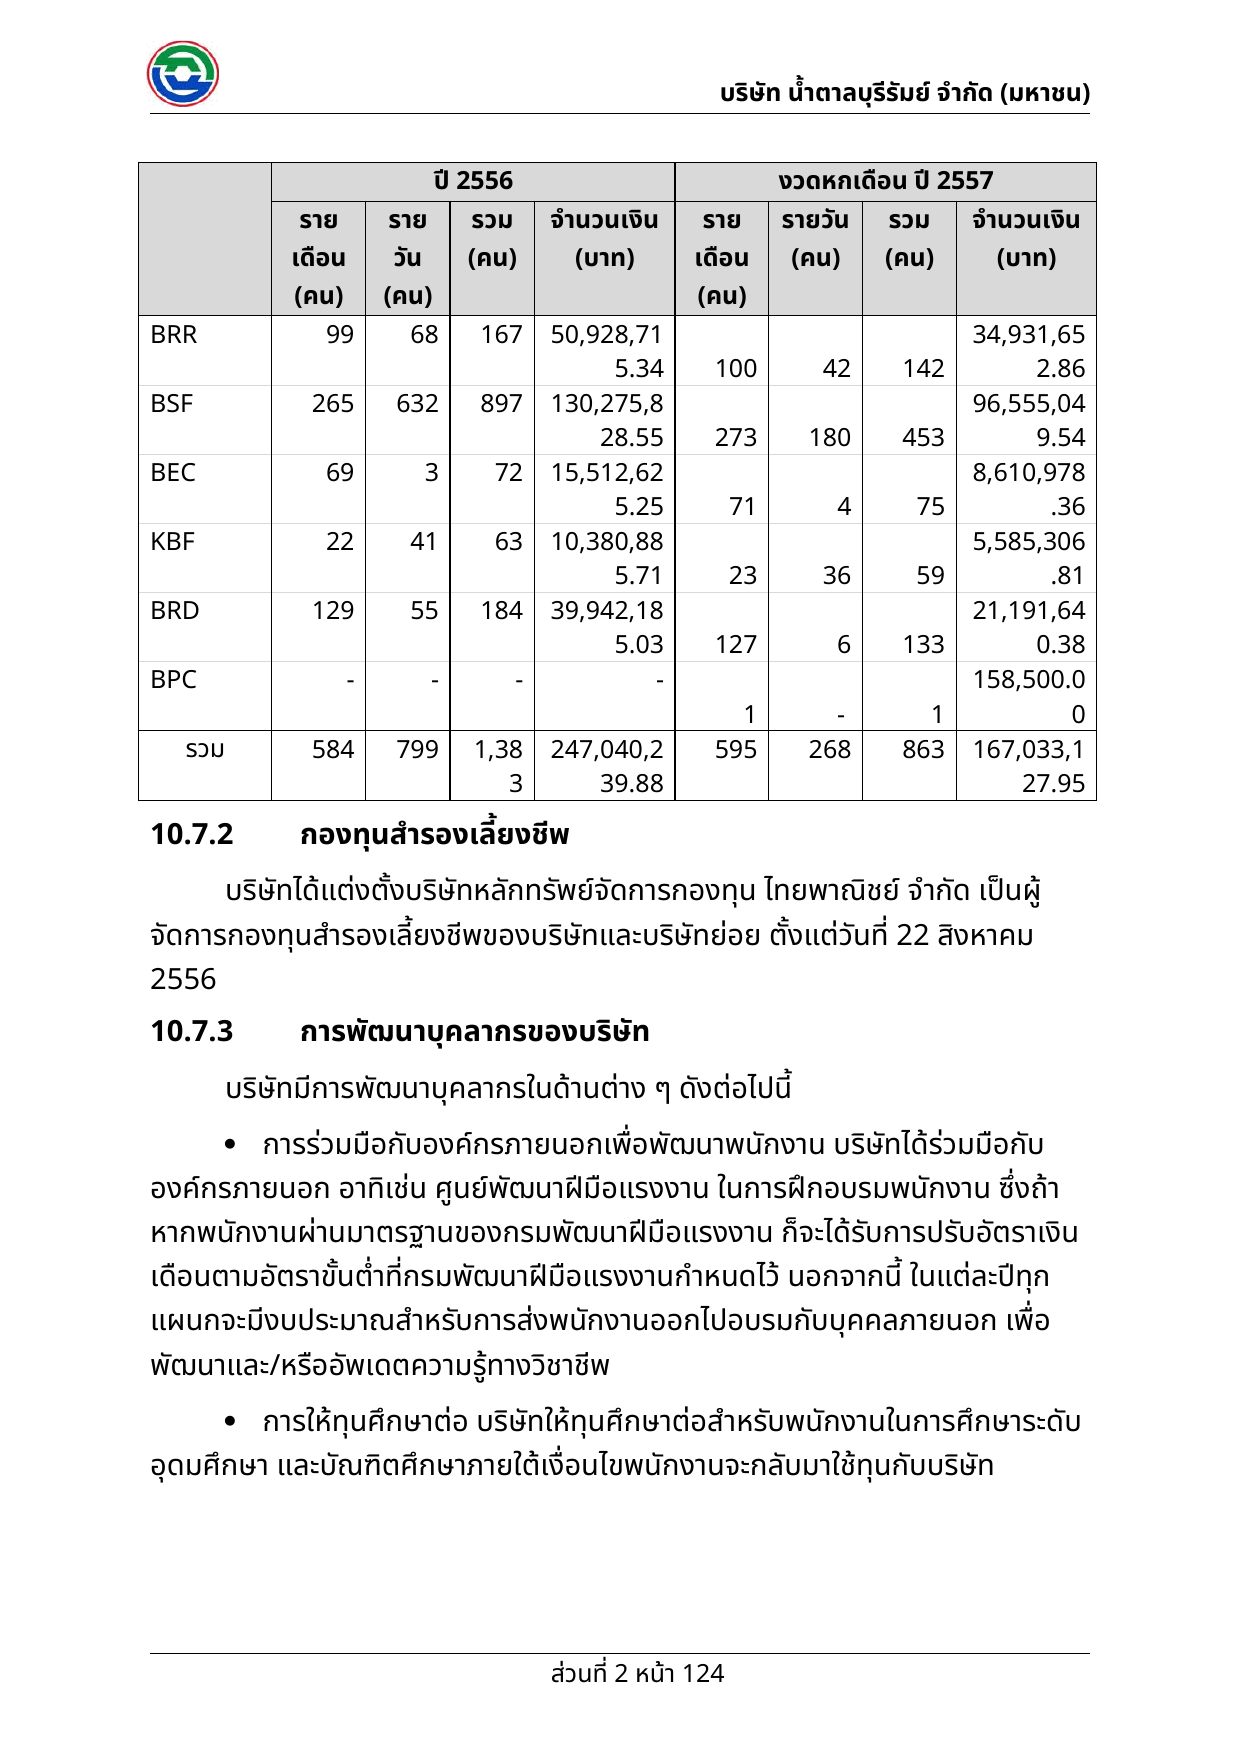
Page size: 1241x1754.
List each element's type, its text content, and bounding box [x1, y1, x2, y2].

table_cell 130,275,828.55 [535, 386, 674, 454]
table_cell จำนวนเงิน (บาท) [957, 202, 1096, 315]
table_cell 75 [863, 455, 956, 523]
table_cell 453 [863, 386, 956, 454]
table_cell 100 [676, 316, 768, 384]
table_cell 1,383 [451, 731, 534, 799]
table_cell รายเดือน (คน) [272, 202, 365, 315]
table_cell 129 [272, 593, 365, 661]
table_cell 247,040,239.88 [535, 731, 674, 799]
table_cell 55 [366, 593, 449, 661]
table_cell BPC [139, 662, 271, 730]
table_cell 96,555,049.54 [957, 386, 1096, 454]
table_cell 22 [272, 524, 365, 592]
table_cell 799 [366, 731, 449, 799]
table_cell 36 [769, 524, 862, 592]
table_cell - [272, 662, 365, 730]
table_cell 4 [769, 455, 862, 523]
table_cell 632 [366, 386, 449, 454]
table_cell 5,585,306.81 [957, 524, 1096, 592]
table_cell 1 [676, 662, 768, 730]
table_cell 265 [272, 386, 365, 454]
table_cell 71 [676, 455, 768, 523]
table_cell 127 [676, 593, 768, 661]
table_cell 3 [366, 455, 449, 523]
table_cell 68 [366, 316, 449, 384]
table_cell 1 [863, 662, 956, 730]
table_cell - [366, 662, 449, 730]
table_cell BRR [139, 316, 271, 384]
table_cell - [535, 662, 674, 730]
table_cell 41 [366, 524, 449, 592]
table_cell 59 [863, 524, 956, 592]
table_cell 142 [863, 316, 956, 384]
table_cell 158,500.00 [957, 662, 1096, 730]
table_cell [139, 201, 271, 315]
table_cell 34,931,652.86 [957, 316, 1096, 384]
table_cell รายเดือน (คน) [676, 202, 768, 315]
table_cell 167 [451, 316, 534, 384]
table_cell 268 [769, 731, 862, 799]
table_header ปี 2556 [272, 163, 674, 201]
table_cell - [451, 662, 534, 730]
table_header งวดหกเดือน ปี 2557 [676, 163, 1096, 201]
table_cell 39,942,185.03 [535, 593, 674, 661]
table_cell รวม (คน) [863, 202, 956, 315]
table_cell 273 [676, 386, 768, 454]
table_cell 897 [451, 386, 534, 454]
table_cell 50,928,715.34 [535, 316, 674, 384]
table_cell รายวัน (คน) [769, 202, 862, 315]
table_cell 69 [272, 455, 365, 523]
table_header [139, 163, 271, 201]
text บริษัทมีการพัฒนาบุคลากรในด้านต่าง ๆ ดังต่อไปนี้ [150, 1067, 1090, 1111]
text 10.7.3 การพัฒนาบุคลากรของบริษัท [150, 1010, 1090, 1054]
table_cell KBF [139, 524, 271, 592]
table_cell BRD [139, 593, 271, 661]
table_cell BSF [139, 386, 271, 454]
table_cell 863 [863, 731, 956, 799]
list การให้ทุนศึกษาต่อ บริษัทให้ทุนศึกษาต่อสำหรับพนักงานในการศึกษาระดับอุดมศึกษา และบัณฑิตศึกษาภายใต้เงื่อนไขพนักงานจะกลับมาใช้ทุนกับบริษัท [150, 1401, 1090, 1489]
table_cell 21,191,640.38 [957, 593, 1096, 661]
list การร่วมมือกับองค์กรภายนอกเพื่อพัฒนาพนักงาน บริษัทได้ร่วมมือกับองค์กรภายนอก อาทิเช่น ศูนย์พัฒนาฝีมือแรงงาน ในการฝึกอบรมพนักงาน ซึ่งถ้าหากพนักงานผ่านมาตรฐานของกรมพัฒนาฝีมือแรงงาน ก็จะได้รับการปรับอัตราเงินเดือนตามอัตราขั้นต่ำที่กรมพัฒนาฝีมือแรงงานกำหนดไว้ นอกจากนี้ ในแต่ละปีทุกแผนกจะมีงบประมาณสำหรับการส่งพนักงานออกไปอบรมกับบุคคลภายนอก เพื่อพัฒนาและ/หรืออัพเดตความรู้ทางวิชาชีพ [150, 1124, 1090, 1388]
text 10.7.2 กองทุนสำรองเลี้ยงชีพ [150, 813, 1090, 857]
table_cell 99 [272, 316, 365, 384]
table_cell 23 [676, 524, 768, 592]
table_cell 180 [769, 386, 862, 454]
table_cell 72 [451, 455, 534, 523]
table_cell 15,512,625.25 [535, 455, 674, 523]
text บริษัทได้แต่งตั้งบริษัทหลักทรัพย์จัดการกองทุน ไทยพาณิชย์ จำกัด เป็นผู้จัดการกองทุนสำรองเลี้ยงชีพของบริษัทและบริษัทย่อย ตั้งแต่วันที่ 22 สิงหาคม 2556 [150, 870, 1090, 998]
table_cell 584 [272, 731, 365, 799]
table_cell รวม (คน) [451, 202, 534, 315]
table_cell 10,380,885.71 [535, 524, 674, 592]
table_cell - [769, 662, 862, 730]
table_cell 133 [863, 593, 956, 661]
table_cell รวม [139, 731, 271, 799]
table_cell 63 [451, 524, 534, 592]
table_cell 42 [769, 316, 862, 384]
table_cell 6 [769, 593, 862, 661]
table_cell 595 [676, 731, 768, 799]
table_cell 167,033,127.95 [957, 731, 1096, 799]
table_cell จำนวนเงิน (บาท) [535, 202, 674, 315]
picture [136, 25, 230, 119]
table_cell 184 [451, 593, 534, 661]
table_cell BEC [139, 455, 271, 523]
table_cell รายวัน (คน) [366, 202, 449, 315]
table_cell 8,610,978.36 [957, 455, 1096, 523]
